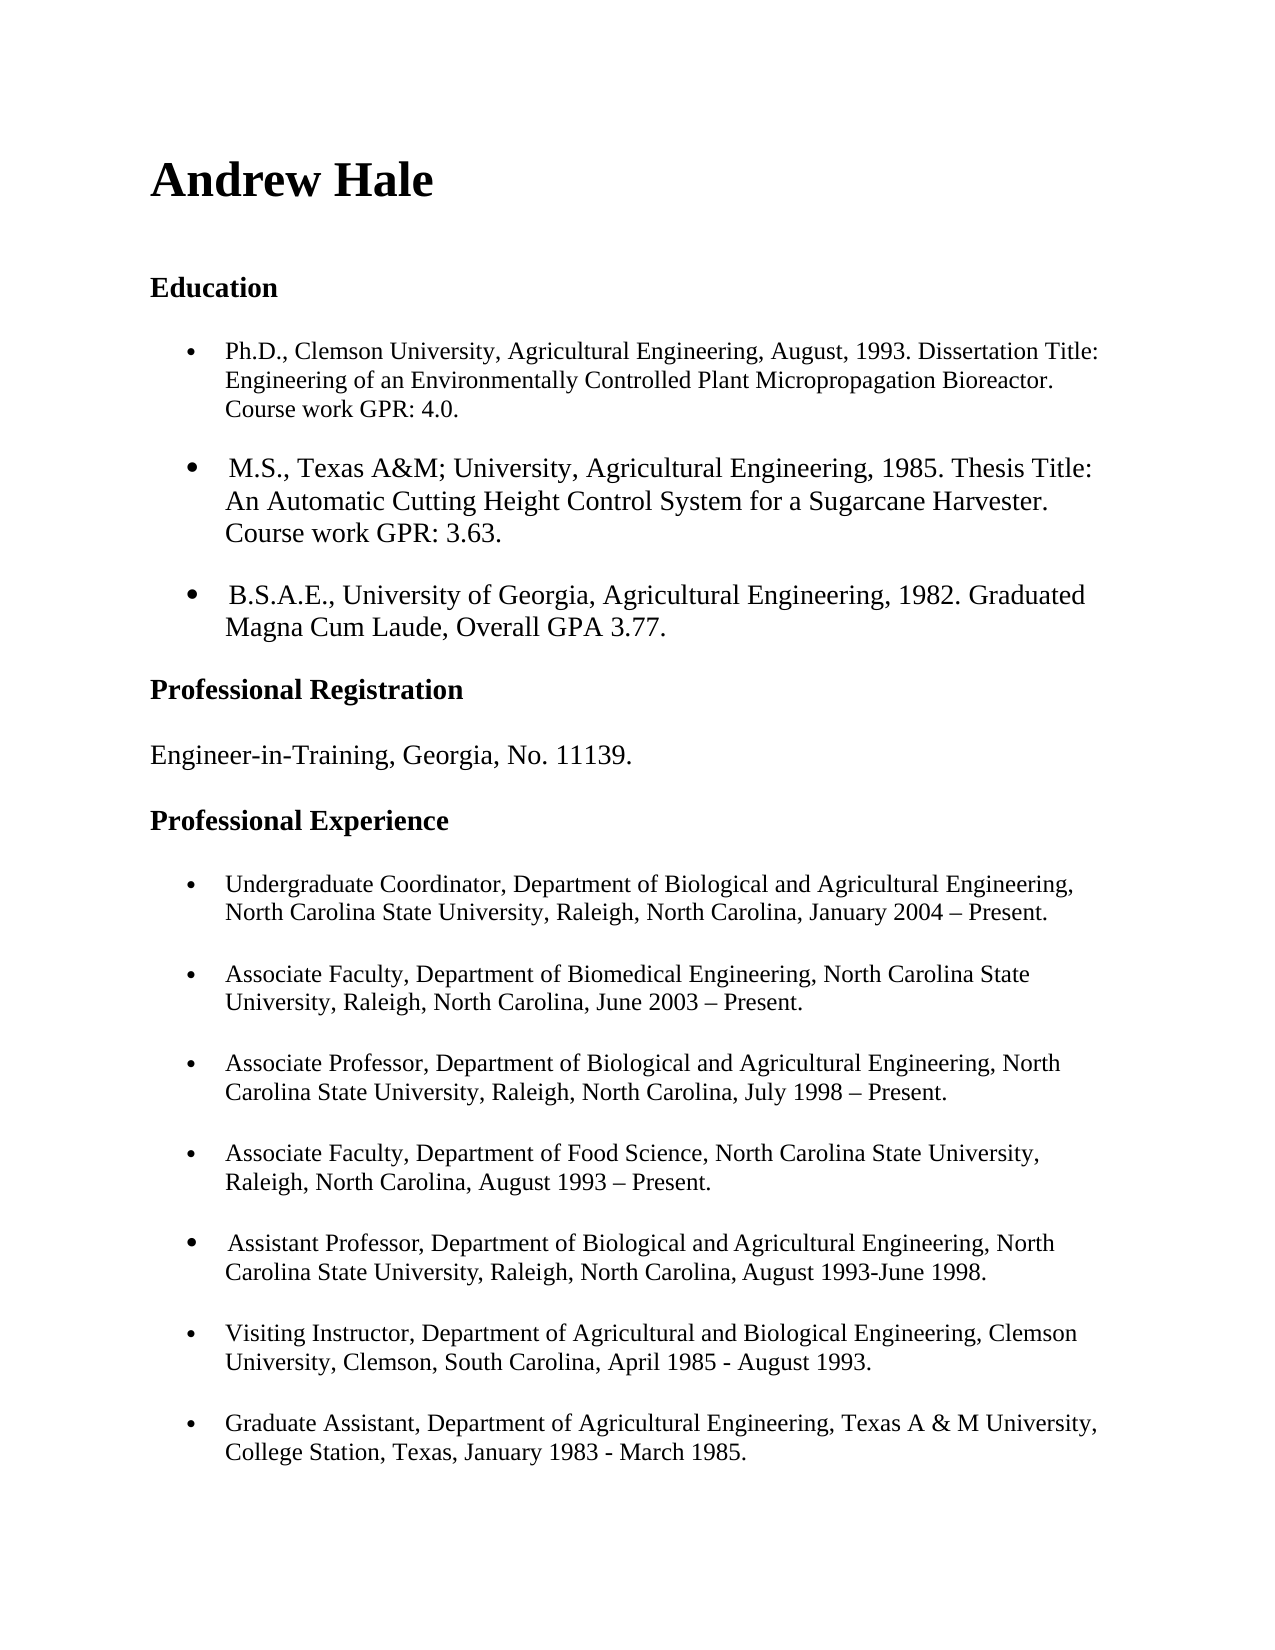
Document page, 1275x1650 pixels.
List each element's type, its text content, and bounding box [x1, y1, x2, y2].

list Graduate Assistant, Department of Agricultural Engineering, Texas A & M University, College Station, Texas, January 1983 - March 1985. [187, 1408, 1125, 1466]
subtitle Andrew Hale [150, 150, 1125, 207]
text  M.S., Texas A&M; University, Agricultural Engineering, 1985. Thesis Title: An Automatic Cutting Height Control System for a Sugarcane Harvester. Course work GPR: 3.63. [187, 452, 1125, 549]
list Visiting Instructor, Department of Agricultural and Biological Engineering, Clemson University, Clemson, South Carolina, April 1985 - August 1993. [187, 1318, 1125, 1376]
list Associate Faculty, Department of Food Science, North Carolina State University, Raleigh, North Carolina, August 1993 – Present. [187, 1138, 1125, 1196]
list Ph.D., Clemson University, Agricultural Engineering, August, 1993. Dissertation Title: Engineering of an Environmentally Controlled Plant Micropropagation Bioreactor. Course work GPR: 4.0. [187, 336, 1125, 422]
text Professional Experience [150, 803, 1125, 836]
list Associate Professor, Department of Biological and Agricultural Engineering, North Carolina State University, Raleigh, North Carolina, July 1998 – Present. [187, 1048, 1125, 1106]
text  Assistant Professor, Department of Biological and Agricultural Engineering, North Carolina State University, Raleigh, North Carolina, August 1993-June 1998. [187, 1228, 1125, 1286]
text Professional Registration [150, 672, 1125, 706]
text Education [150, 270, 1125, 304]
text Engineer-in-Training, Georgia, No. 11139. [150, 738, 1125, 770]
list Associate Faculty, Department of Biomedical Engineering, North Carolina State University, Raleigh, North Carolina, June 2003 – Present. [187, 959, 1125, 1016]
text  B.S.A.E., University of Georgia, Agricultural Engineering, 1982. Graduated Magna Cum Laude, Overall GPA 3.77. [187, 578, 1125, 643]
list Undergraduate Coordinator, Department of Biological and Agricultural Engineering, North Carolina State University, Raleigh, North Carolina, January 2004 – Present. [187, 869, 1125, 926]
